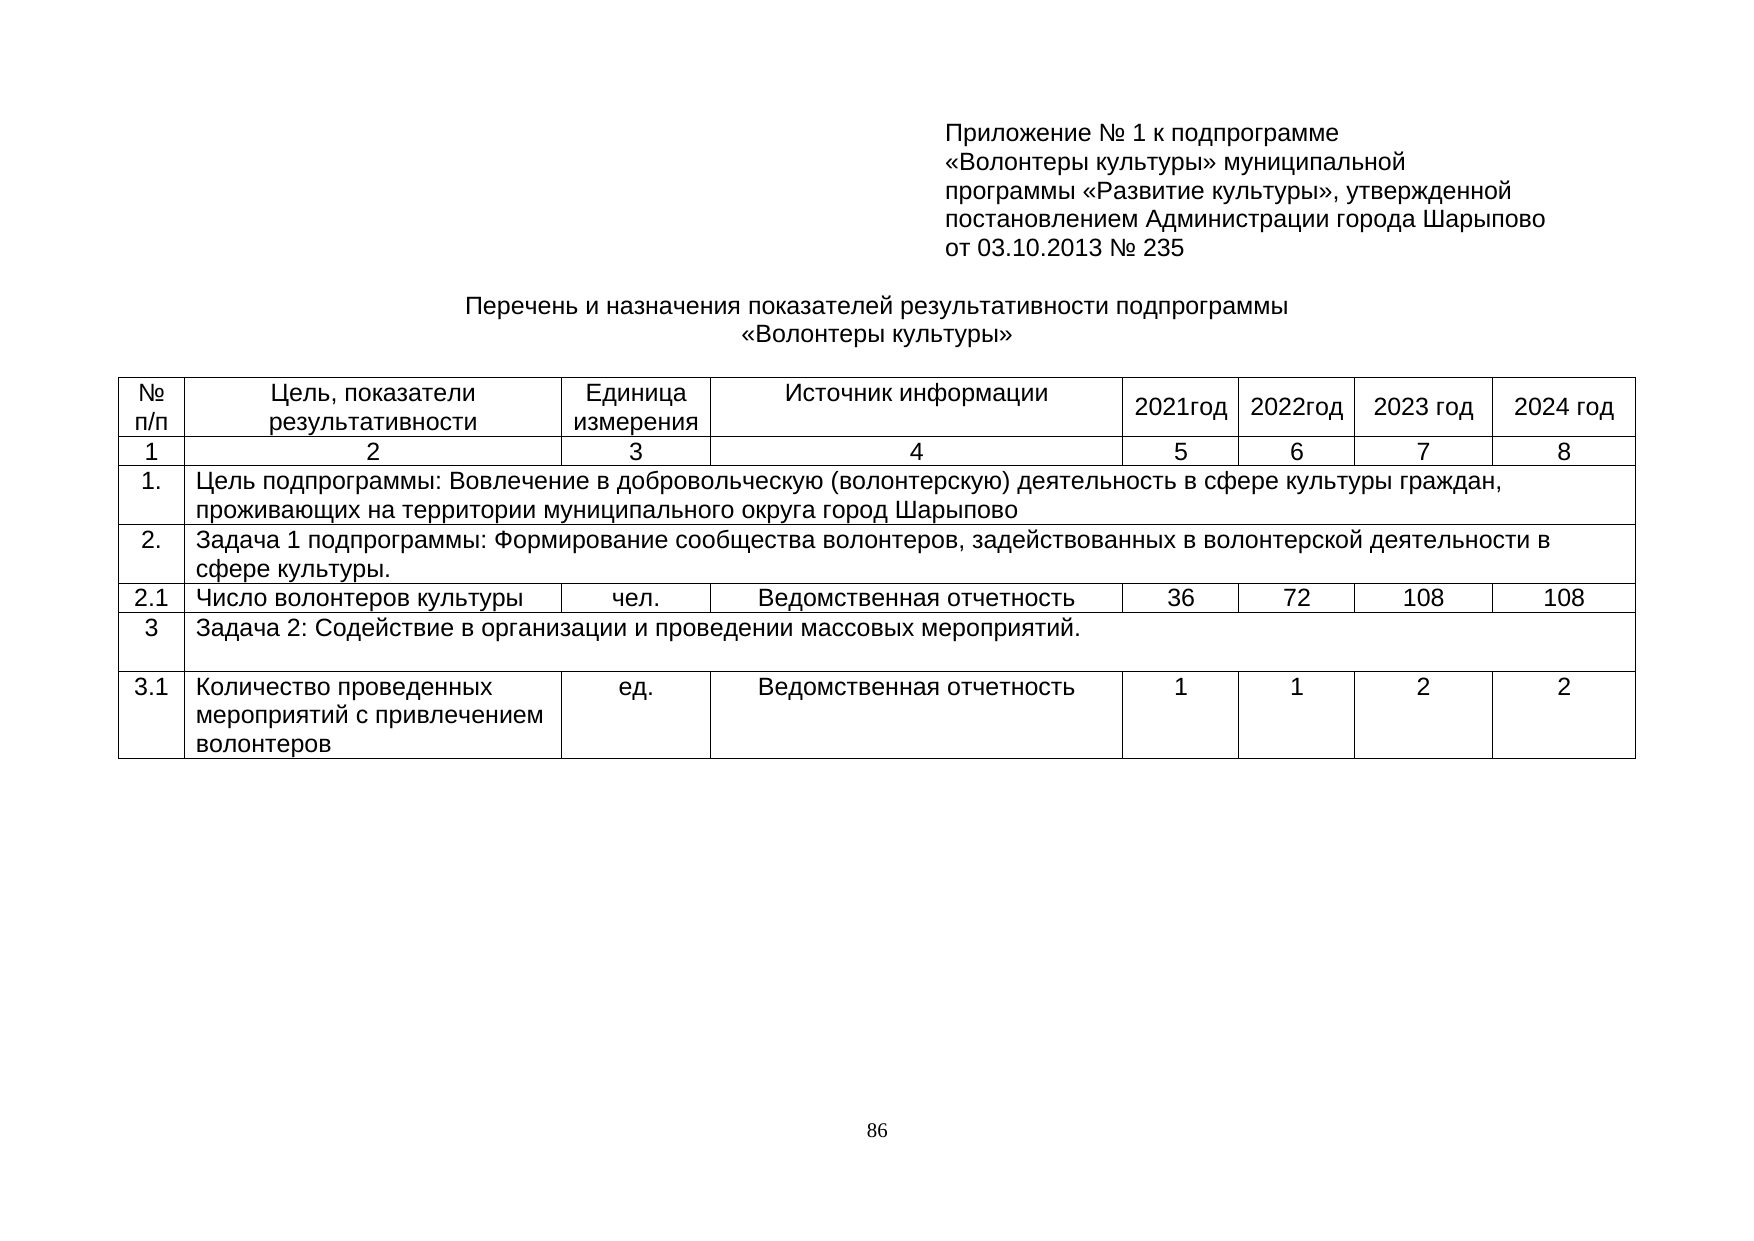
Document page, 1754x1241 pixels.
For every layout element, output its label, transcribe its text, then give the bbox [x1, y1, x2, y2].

table_cell 2 [1355, 672, 1492, 758]
table_cell Цель подпрограммы: Вовлечение в добровольческую (волонтерскую) деятельность в сфере культуры граждан, проживающих на территории муниципального округа город Шарыпово [185, 466, 1635, 524]
table_header Источник информации [711, 378, 1122, 436]
table_cell 6 [1239, 437, 1354, 465]
title Приложение № 1 к подпрограмме [945, 118, 1636, 147]
table_cell Количество проведенных мероприятий с привлечением волонтеров [185, 672, 561, 758]
table_cell Ведомственная отчетность [711, 672, 1122, 758]
title «Волонтеры культуры» муниципальной программы «Развитие культуры», утвержденной постановлением Администрации города Шарыпово от 03.10.2013 № 235 [945, 147, 1636, 262]
table_cell 4 [711, 437, 1122, 465]
table_cell 5 [1123, 437, 1238, 465]
table_header 2023 год [1355, 378, 1492, 436]
table_cell 2. [119, 525, 184, 582]
table_cell чел. [562, 584, 710, 612]
table_cell 36 [1123, 584, 1238, 612]
table_cell 3 [119, 613, 184, 671]
text Перечень и назначения показателей результативности подпрограммы «Волонтеры культуры» [118, 291, 1636, 348]
table_header 2024 год [1493, 378, 1635, 436]
table_cell Число волонтеров культуры [185, 584, 561, 612]
table_cell 1 [119, 437, 184, 465]
table_cell 3 [562, 437, 710, 465]
table_cell 108 [1493, 584, 1635, 612]
table_cell 1 [1239, 672, 1354, 758]
table_cell Задача 1 подпрограммы: Формирование сообщества волонтеров, задействованных в волонтерской деятельности в сфере культуры. [185, 525, 1635, 582]
table_header 2021год [1123, 378, 1238, 436]
table_header Цель, показатели результативности [185, 378, 561, 436]
table_cell 2 [185, 437, 561, 465]
table_cell 7 [1355, 437, 1492, 465]
table_header 2022год [1239, 378, 1354, 436]
table_cell 3.1 [119, 672, 184, 758]
table_header № п/п [119, 378, 184, 436]
table_cell 1. [119, 466, 184, 524]
table_cell 8 [1493, 437, 1635, 465]
table_cell 1 [1123, 672, 1238, 758]
table_cell ед. [562, 672, 710, 758]
table_cell 72 [1239, 584, 1354, 612]
table_cell Задача 2: Содействие в организации и проведении массовых мероприятий. [185, 613, 1635, 671]
table_cell 108 [1355, 584, 1492, 612]
table_cell 2.1 [119, 584, 184, 612]
table_cell 2 [1493, 672, 1635, 758]
table_cell Ведомственная отчетность [711, 584, 1122, 612]
table_header Единица измерения [562, 378, 710, 436]
